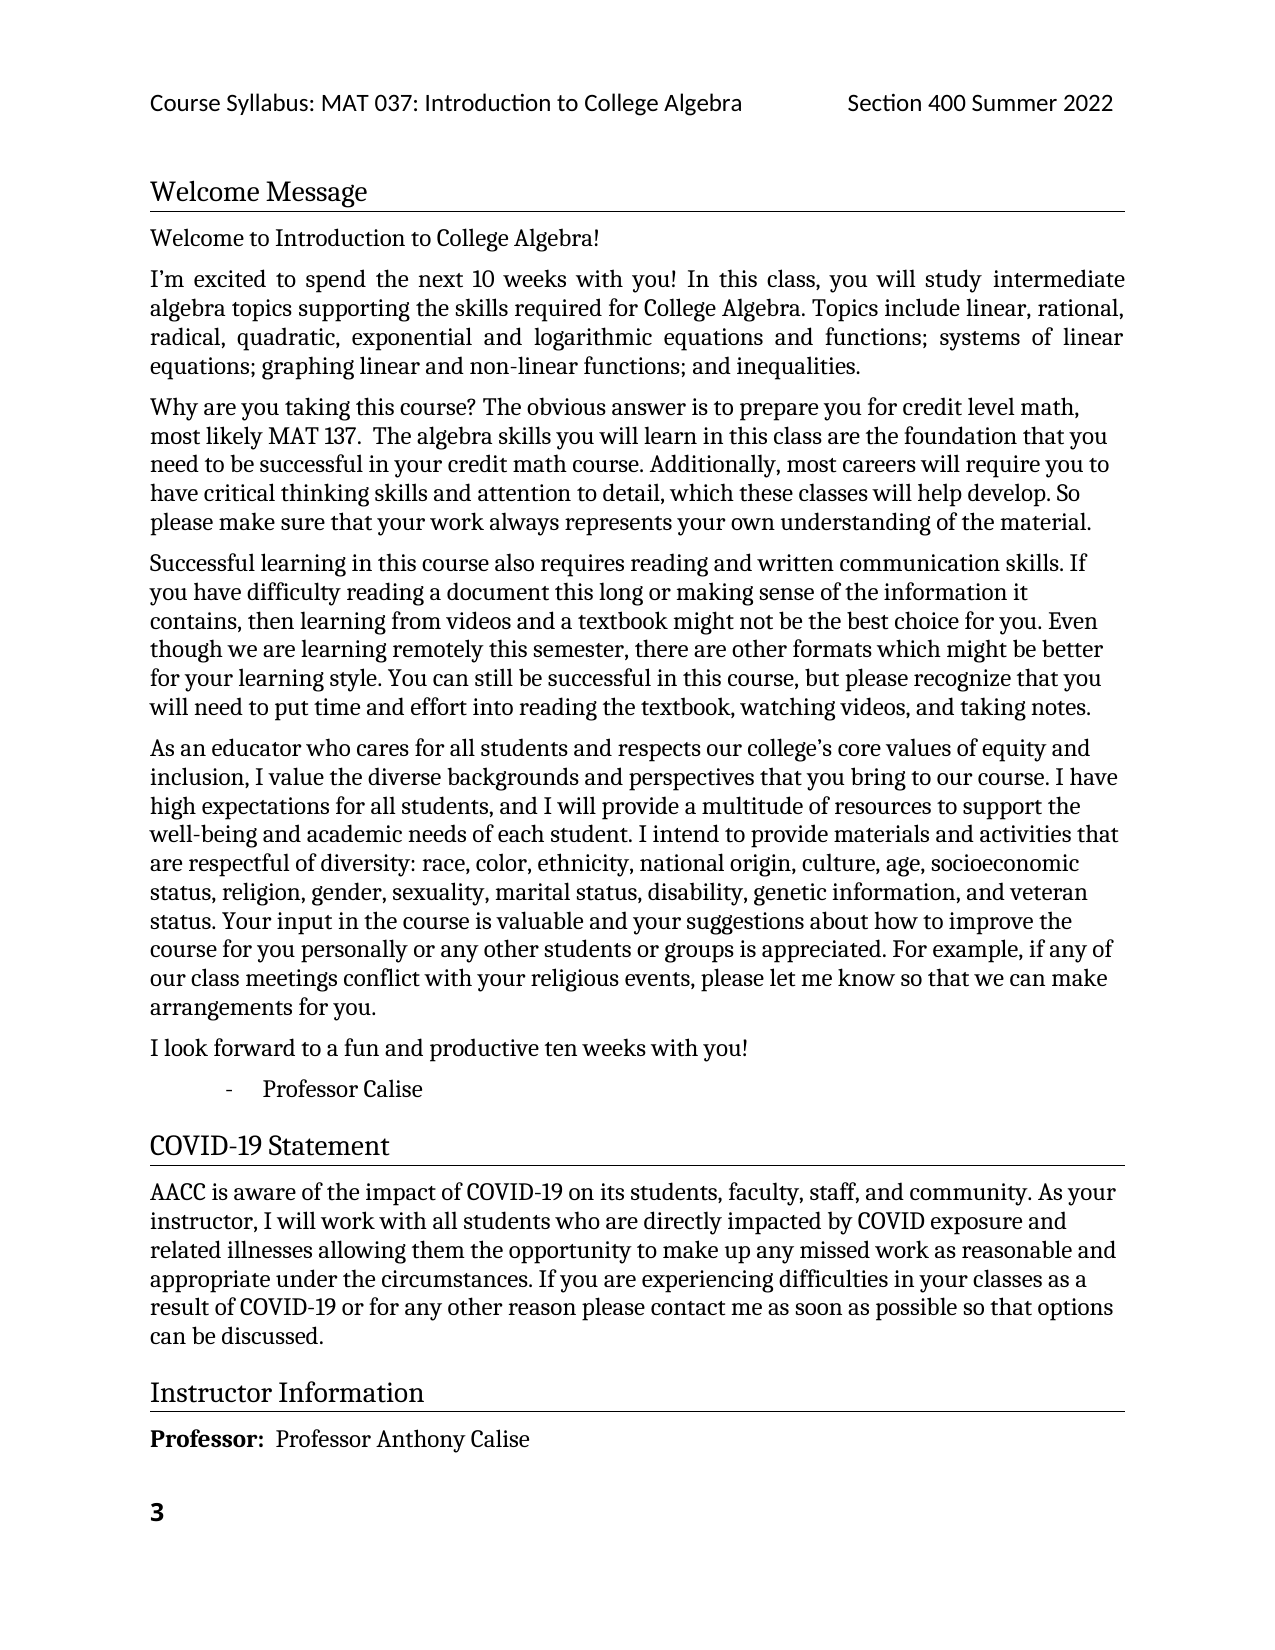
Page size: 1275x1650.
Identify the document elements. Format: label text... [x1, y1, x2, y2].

text I look forward to a fun and productive ten weeks with you! [150, 1034, 1125, 1063]
list Professor Calise [225, 1075, 1125, 1104]
subtitle COVID-19 Statement [150, 1129, 1125, 1165]
text AACC is aware of the impact of COVID-19 on its students, faculty, staff, and community. As your instructor, I will work with all students who are directly impacted by COVID exposure and related illnesses allowing them the opportunity to make up any missed work as reasonable and appropriate under the circumstances. If you are experiencing difficulties in your classes as a result of COVID-19 or for any other reason please contact me as soon as possible so that options can be discussed. [150, 1178, 1125, 1351]
subtitle Welcome Message [150, 175, 1125, 211]
text As an educator who cares for all students and respects our college’s core values of equity and inclusion, I value the diverse backgrounds and perspectives that you bring to our course. I have high expectations for all students, and I will provide a multitude of resources to support the well-being and academic needs of each student. I intend to provide materials and activities that are respectful of diversity: race, color, ethnicity, national origin, culture, age, socioeconomic status, religion, gender, sexuality, marital status, disability, genetic information, and veteran status. Your input in the course is valuable and your suggestions about how to improve the course for you personally or any other students or groups is appreciated. For example, if any of our class meetings conflict with your religious events, please let me know so that we can make arrangements for you. [150, 734, 1125, 1022]
text Successful learning in this course also requires reading and written communication skills. If you have difficulty reading a document this long or making sense of the information it contains, then learning from videos and a textbook might not be the best choice for you. Even though we are learning remotely this semester, there are other formats which might be better for your learning style. You can still be successful in this course, but please recognize that you will need to put time and effort into reading the textbook, watching videos, and taking notes. [150, 549, 1125, 722]
text Why are you taking this course? The obvious answer is to prepare you for credit level math, most likely MAT 137. The algebra skills you will learn in this class are the foundation that you need to be successful in your credit math course. Additionally, most careers will require you to have critical thinking skills and attention to detail, which these classes will help develop. So please make sure that your work always represents your own understanding of the material. [150, 393, 1125, 537]
text Professor: Professor Anthony Calise [150, 1425, 1125, 1454]
subtitle Instructor Information [150, 1376, 1125, 1411]
text Welcome to Introduction to College Algebra! [150, 224, 1125, 253]
text I’m excited to spend the next 10 weeks with you! In this class, you will study intermediate algebra topics supporting the skills required for College Algebra. Topics include linear, rational, radical, quadratic, exponential and logarithmic equations and functions; systems of linear equations; graphing linear and non-linear functions; and inequalities. [150, 265, 1125, 380]
